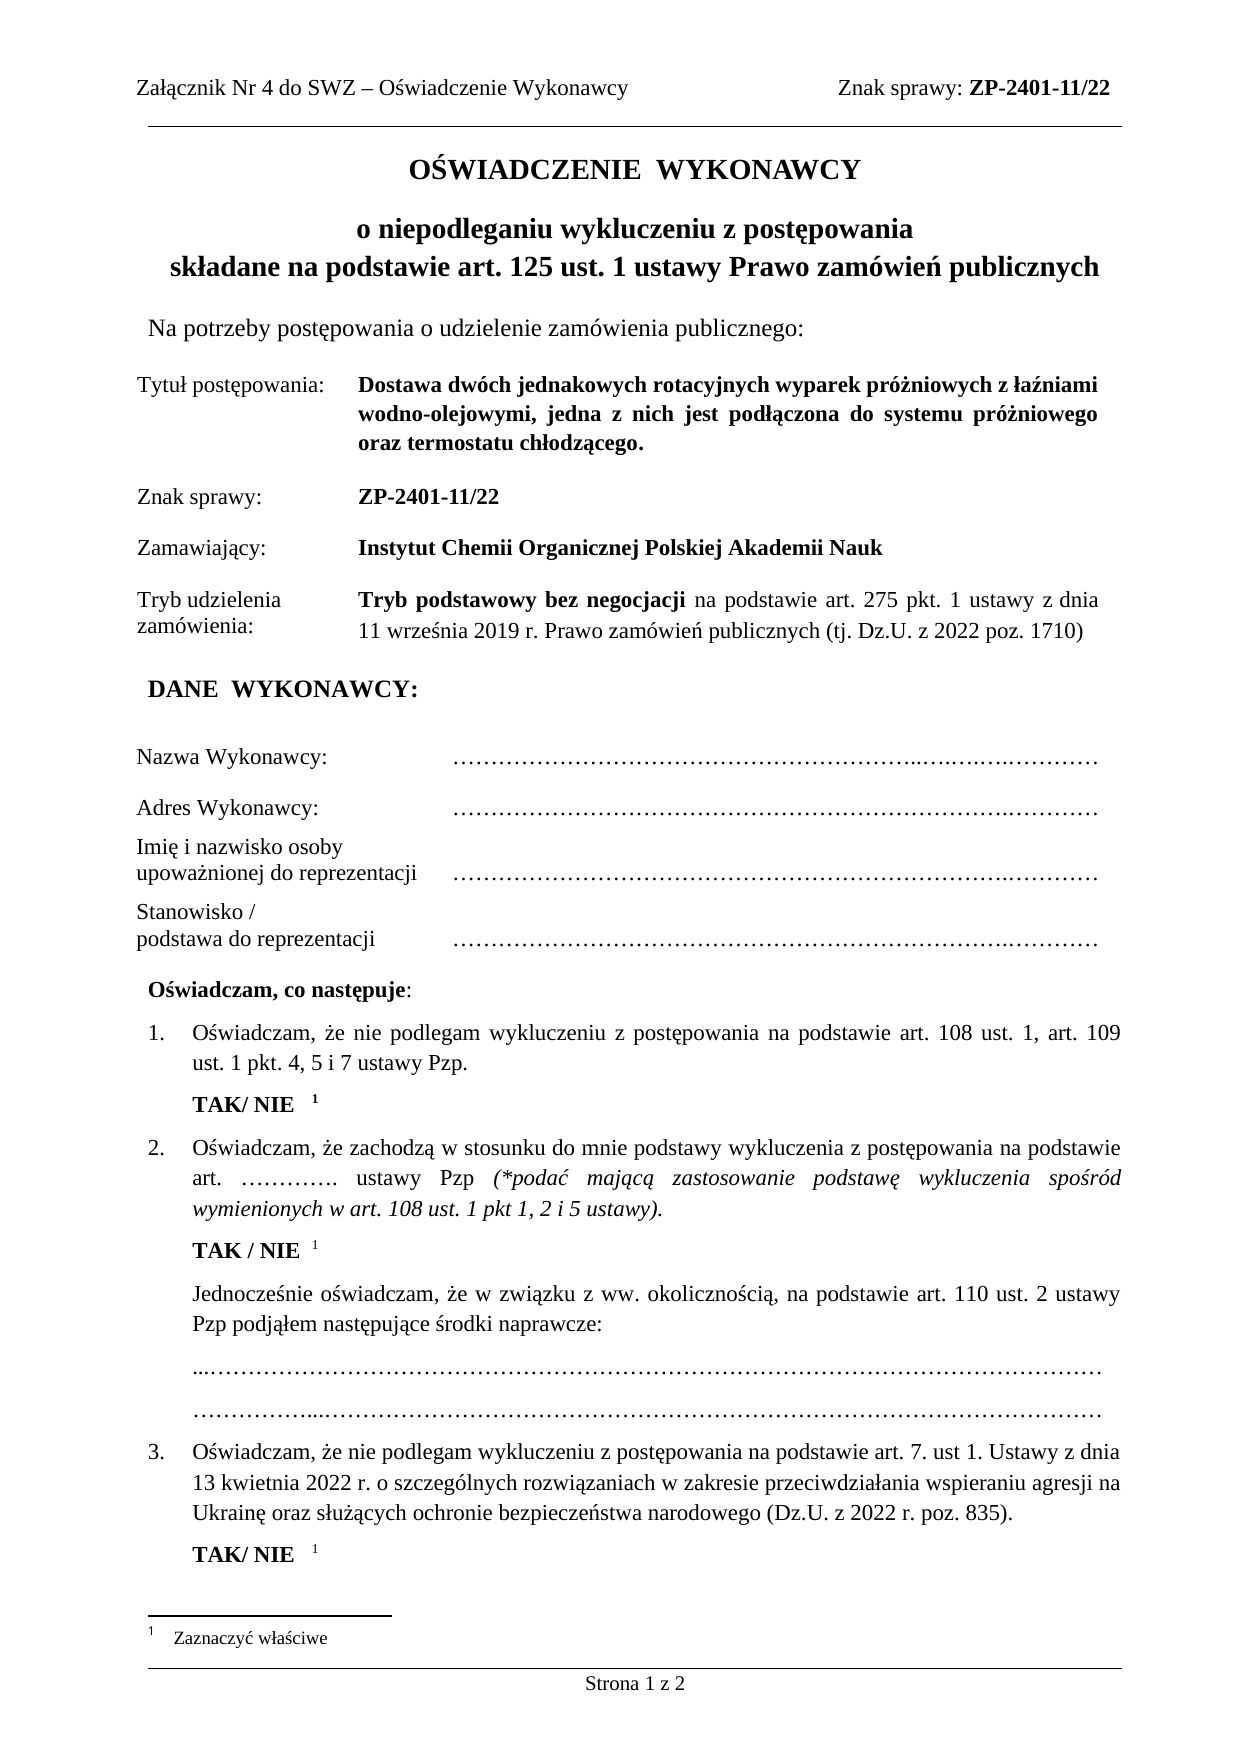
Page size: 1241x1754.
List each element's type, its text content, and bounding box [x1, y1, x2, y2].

table_header Dostawa dwóch jednakowych rotacyjnych wyparek próżniowych z łaźniami wodno-olejowymi, jedna z nich jest podłączona do systemu próżniowego oraz termostatu chłodzącego. [358, 346, 1110, 458]
text TAK/ NIE [192, 1092, 1122, 1118]
list Oświadczam, że zachodzą w stosunku do mnie podstawy wykluczenia z postępowania na podstawie art. …………. ustawy Pzp (*podać mającą zastosowanie podstawę wykluczenia spośród wymienionych w art. 108 ust. 1 pkt 1, 2 i 5 ustawy). [148, 1134, 1122, 1221]
table_cell Tryb udzielenia zamówienia: [136, 561, 358, 649]
table_cell Adres Wykonawcy: [136, 769, 441, 821]
text Oświadczam, co następuje: [148, 976, 1122, 1002]
text o niepodleganiu wykluczeniu z postępowania [148, 211, 1122, 244]
text TAK/ NIE 1 [192, 1542, 1122, 1568]
text ……………...………………………………………………………………………………………… [192, 1396, 1122, 1422]
table_cell Instytut Chemii Organicznej Polskiej Akademii Nauk [358, 509, 1110, 561]
table_cell Znak sprawy: [136, 458, 358, 509]
table_cell Imię i nazwisko osoby upoważnionej do reprezentacji [136, 821, 441, 886]
table_cell Stanowisko / podstawa do reprezentacji [136, 886, 441, 951]
table_cell Zamawiający: [136, 509, 358, 561]
table_header ……………………………………………………..….….….………… [441, 718, 1111, 769]
text TAK / NIE 1 [192, 1237, 1122, 1264]
text składane na podstawie art. 125 ust. 1 ustawy Prawo zamówień publicznych [148, 249, 1122, 283]
text OŚWIADCZENIE WYKONAWCY [148, 152, 1122, 186]
table_cell ……………………………………………………………….………… [441, 769, 1111, 821]
list Oświadczam, że nie podlegam wykluczeniu z postępowania na podstawie art. 108 ust. 1, art. 109 ust. 1 pkt. 4, 5 i 7 ustawy Pzp. [148, 1019, 1122, 1075]
table_cell ZP-2401-11/22 [358, 458, 1110, 509]
list Oświadczam, że nie podlegam wykluczeniu z postępowania na podstawie art. 7. ust 1. Ustawy z dnia 13 kwietnia 2022 r. o szczególnych rozwiązaniach w zakresie przeciwdziałania wspieraniu agresji na Ukrainę oraz służących ochronie bezpieczeństwa narodowego (Dz.U. z 2022 r. poz. 835). [148, 1438, 1122, 1525]
table_cell ……………………………………………………………….………… [441, 821, 1111, 886]
table_cell ……………………………………………………………….………… [441, 886, 1111, 951]
text ...……………………………………………………………………………………………………… [192, 1353, 1122, 1379]
table_header Tytuł postępowania: [136, 346, 358, 458]
text Jednocześnie oświadczam, że w związku z ww. okolicznością, na podstawie art. 110 ust. 2 ustawy Pzp podjąłem następujące środki naprawcze: [192, 1280, 1122, 1337]
table_cell Tryb podstawowy bez negocjacji na podstawie art. 275 pkt. 1 ustawy z dnia 11 września 2019 r. Prawo zamówień publicznych (tj. Dz.U. z 2022 poz. 1710) [358, 561, 1110, 649]
text DANE WYKONAWCY: [148, 674, 1122, 702]
text Na potrzeby postępowania o udzielenie zamówienia publicznego: [148, 313, 1122, 342]
table_header Nazwa Wykonawcy: [136, 718, 441, 769]
